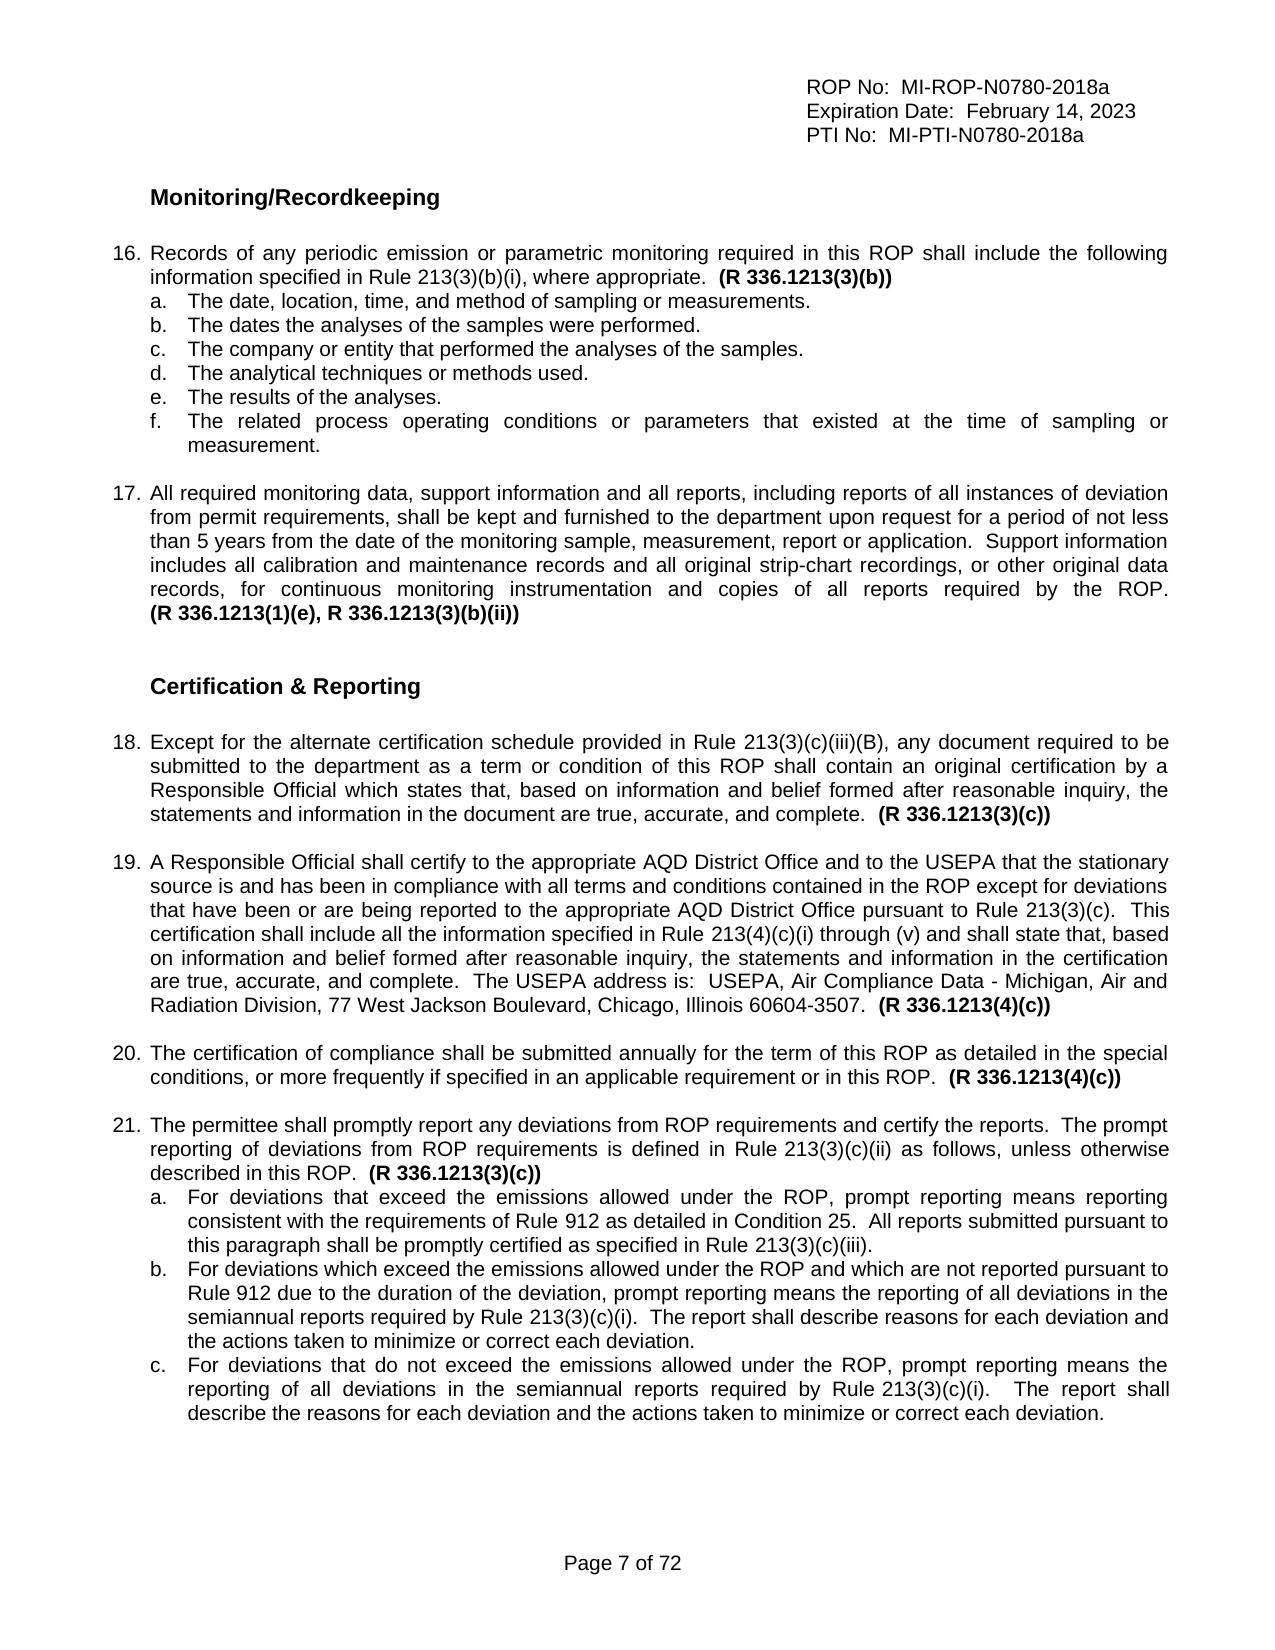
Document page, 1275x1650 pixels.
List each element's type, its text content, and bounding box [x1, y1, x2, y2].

list The permittee shall promptly report any deviations from ROP requirements and certify the reports. The prompt reporting of deviations from ROP requirements is defined in Rule 213(3)(c)(ii) as follows, unless otherwise described in this ROP. (R 336.1213(3)(c)) [112, 1113, 1170, 1185]
list The date, location, time, and method of sampling or measurements. [150, 289, 1170, 313]
list The company or entity that performed the analyses of the samples. [150, 337, 1170, 361]
list For deviations that do not exceed the emissions allowed under the ROP, prompt reporting means the reporting of all deviations in the semiannual reports required by Rule 213(3)(c)(i). The report shall describe the reasons for each deviation and the actions taken to minimize or correct each deviation. [150, 1353, 1170, 1424]
list For deviations that exceed the emissions allowed under the ROP, prompt reporting means reporting consistent with the requirements of Rule 912 as detailed in Condition 25. All reports submitted pursuant to this paragraph shall be promptly certified as specified in Rule 213(3)(c)(iii). [150, 1185, 1170, 1257]
list Records of any periodic emission or parametric monitoring required in this ROP shall include the following information specified in Rule 213(3)(b)(i), where appropriate. (R 336.1213(3)(b)) [112, 241, 1170, 289]
list For deviations which exceed the emissions allowed under the ROP and which are not reported pursuant to Rule 912 due to the duration of the deviation, prompt reporting means the reporting of all deviations in the semiannual reports required by Rule 213(3)(c)(i). The report shall describe reasons for each deviation and the actions taken to minimize or correct each deviation. [150, 1257, 1170, 1353]
list The analytical techniques or methods used. [150, 361, 1170, 385]
list The results of the analyses. [150, 385, 1170, 409]
list The related process operating conditions or parameters that existed at the time of sampling or measurement. [150, 409, 1170, 457]
subtitle Monitoring/Recordkeeping [112, 184, 1170, 211]
list All required monitoring data, support information and all reports, including reports of all instances of deviation from permit requirements, shall be kept and furnished to the department upon request for a period of not less than 5 years from the date of the monitoring sample, measurement, report or application. Support information includes all calibration and maintenance records and all original strip-chart recordings, or other original data records, for continuous monitoring instrumentation and copies of all reports required by the ROP. (R 336.1213(1)(e), R 336.1213(3)(b)(ii)) [112, 481, 1170, 624]
list A Responsible Official shall certify to the appropriate AQD District Office and to the USEPA that the stationary source is and has been in compliance with all terms and conditions contained in the ROP except for deviations that have been or are being reported to the appropriate AQD District Office pursuant to Rule 213(3)(c). This certification shall include all the information specified in Rule 213(4)(c)(i) through (v) and shall state that, based on information and belief formed after reasonable inquiry, the statements and information in the certification are true, accurate, and complete. The USEPA address is: USEPA, Air Compliance Data - Michigan, Air and Radiation Division, 77 West Jackson Boulevard, Chicago, Illinois 60604-3507. (R 336.1213(4)(c)) [112, 849, 1170, 1017]
list The dates the analyses of the samples were performed. [150, 313, 1170, 337]
list Except for the alternate certification schedule provided in Rule 213(3)(c)(iii)(B), any document required to be submitted to the department as a term or condition of this ROP shall contain an original certification by a Responsible Official which states that, based on information and belief formed after reasonable inquiry, the statements and information in the document are true, accurate, and complete. (R 336.1213(3)(c)) [112, 730, 1170, 826]
list The certification of compliance shall be submitted annually for the term of this ROP as detailed in the special conditions, or more frequently if specified in an applicable requirement or in this ROP. (R 336.1213(4)(c)) [112, 1041, 1170, 1089]
subtitle Certification & Reporting [112, 673, 1170, 699]
